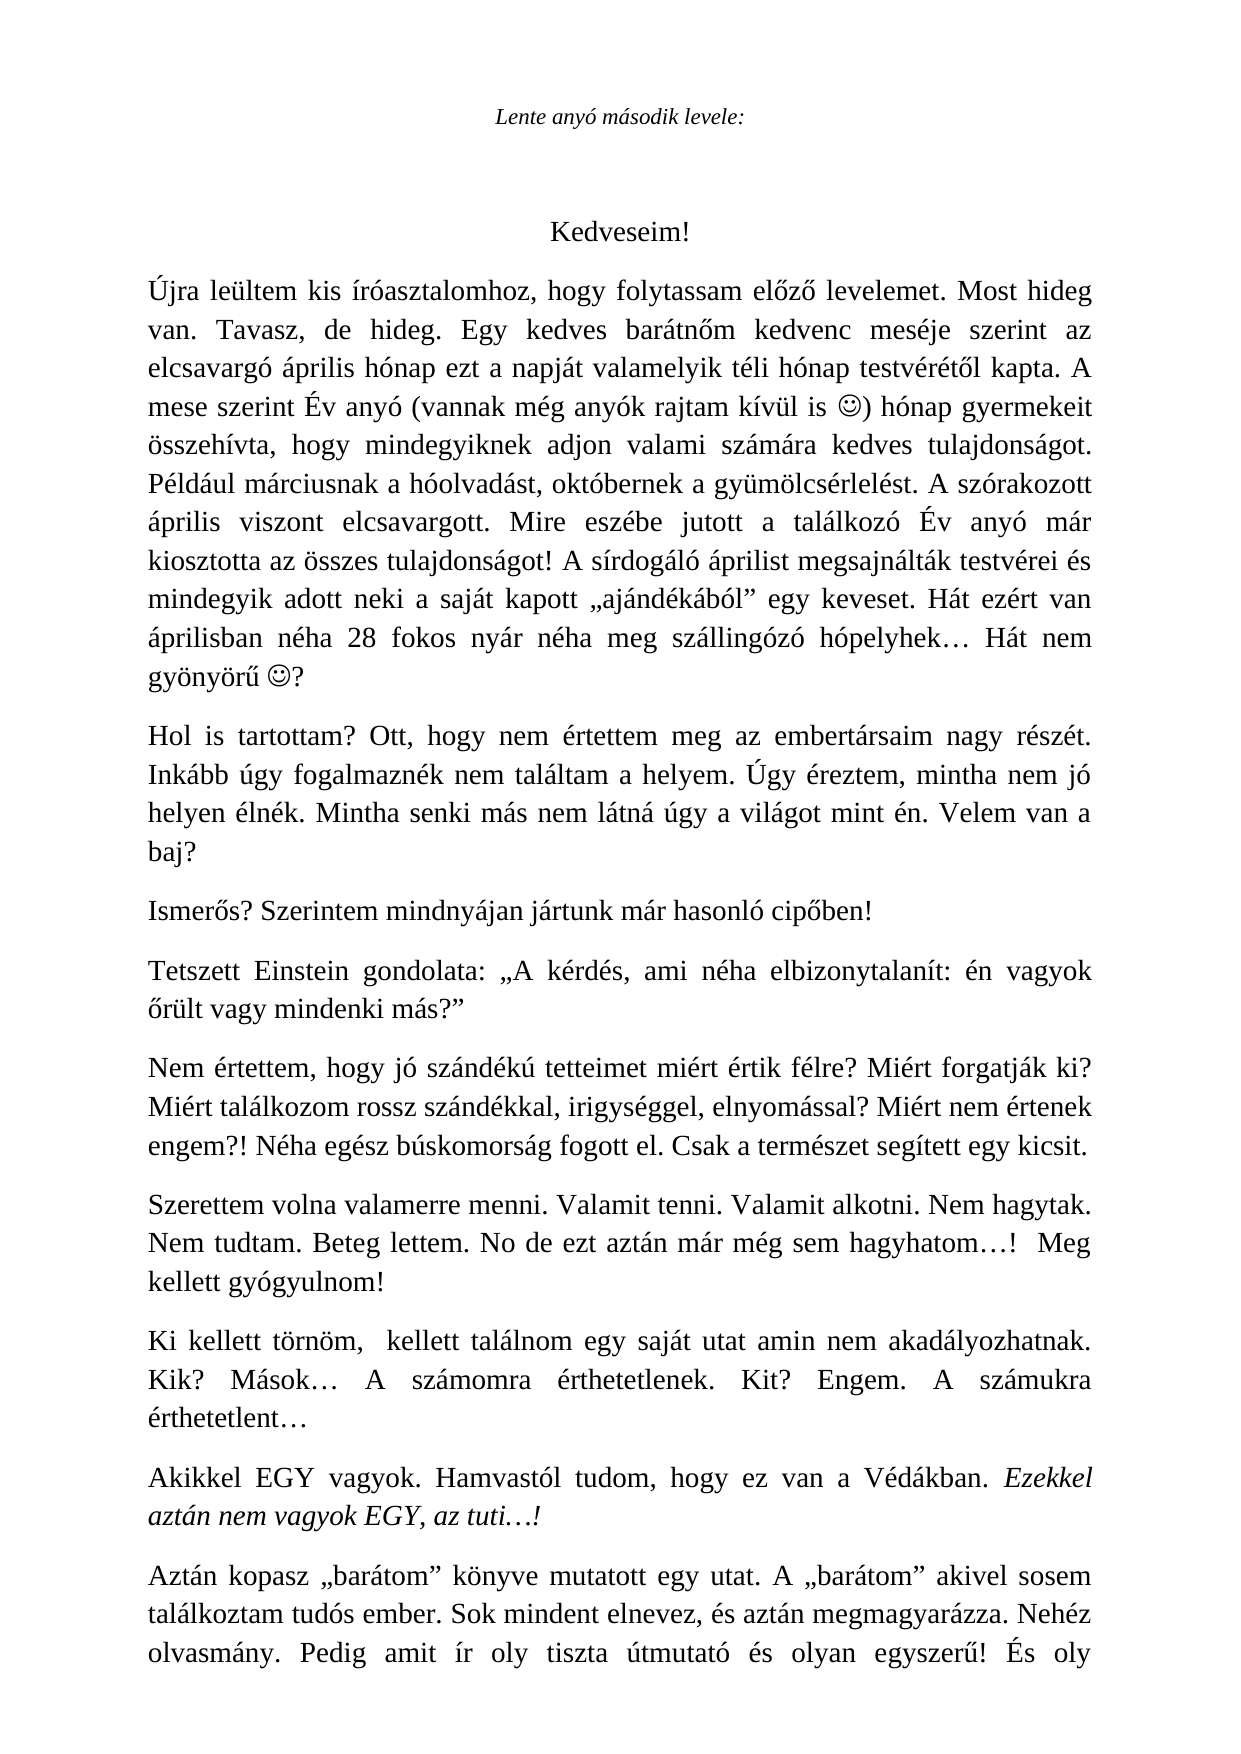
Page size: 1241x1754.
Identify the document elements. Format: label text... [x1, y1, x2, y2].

text Kedveseim! [148, 214, 1093, 247]
text Hol is tartottam? Ott, hogy nem értettem meg az embertársaim nagy részét. Inkább úgy fogalmaznék nem találtam a helyem. Úgy éreztem, mintha nem jó helyen élnék. Mintha senki más nem látná úgy a világot mint én. Velem van a baj? [148, 718, 1093, 867]
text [148, 1558, 1093, 1668]
text Ismerős? Szerintem mindnyájan jártunk már hasonló cipőben! [148, 893, 1093, 927]
text Szerettem volna valamerre menni. Valamit tenni. Valamit alkotni. Nem hagytak. Nem tudtam. Beteg lettem. No de ezt aztán már még sem hagyhatom…! Meg kellett gyógyulnom! [148, 1187, 1093, 1298]
text Újra leültem kis íróasztalomhoz, hogy folytassam előző levelemet. Most hideg van. Tavasz, de hideg. Egy kedves barátnőm kedvenc meséje szerint az elcsavargó április hónap ezt a napját valamelyik téli hónap testvérétől kapta. A mese szerint Év anyó (vannak még anyók rajtam kívül is ) hónap gyermekeit összehívta, hogy mindegyiknek adjon valami számára kedves tulajdonságot. Például márciusnak a hóolvadást, októbernek a gyümölcsérlelést. A szórakozott április viszont elcsavargott. Mire eszébe jutott a találkozó Év anyó már kiosztotta az összes tulajdonságot! A sírdogáló áprilist megsajnálták testvérei és mindegyik adott neki a saját kapott „ajándékából” egy keveset. Hát ezért van áprilisban néha 28 fokos nyár néha meg szállingózó hópelyhek… Hát nem gyönyörű ? [148, 273, 1093, 692]
text Lente anyó második levele: [148, 103, 1093, 130]
text Ki kellett törnöm, kellett találnom egy saját utat amin nem akadályozhatnak. Kik? Mások… A számomra érthetetlenek. Kit? Engem. A számukra érthetetlent… [148, 1323, 1093, 1434]
text Tetszett Einstein gondolata: „A kérdés, ami néha elbizonytalanít: én vagyok őrült vagy mindenki más?” [148, 953, 1093, 1025]
text Nem értettem, hogy jó szándékú tetteimet miért értik félre? Miért forgatják ki? Miért találkozom rossz szándékkal, irigységgel, elnyomással? Miért nem értenek engem?! Néha egész búskomorság fogott el. Csak a természet segített egy kicsit. [148, 1051, 1093, 1161]
text Akikkel EGY vagyok. Hamvastól tudom, hogy ez van a Védákban. Ezekkel aztán nem vagyok EGY, az tuti…! [148, 1460, 1093, 1532]
